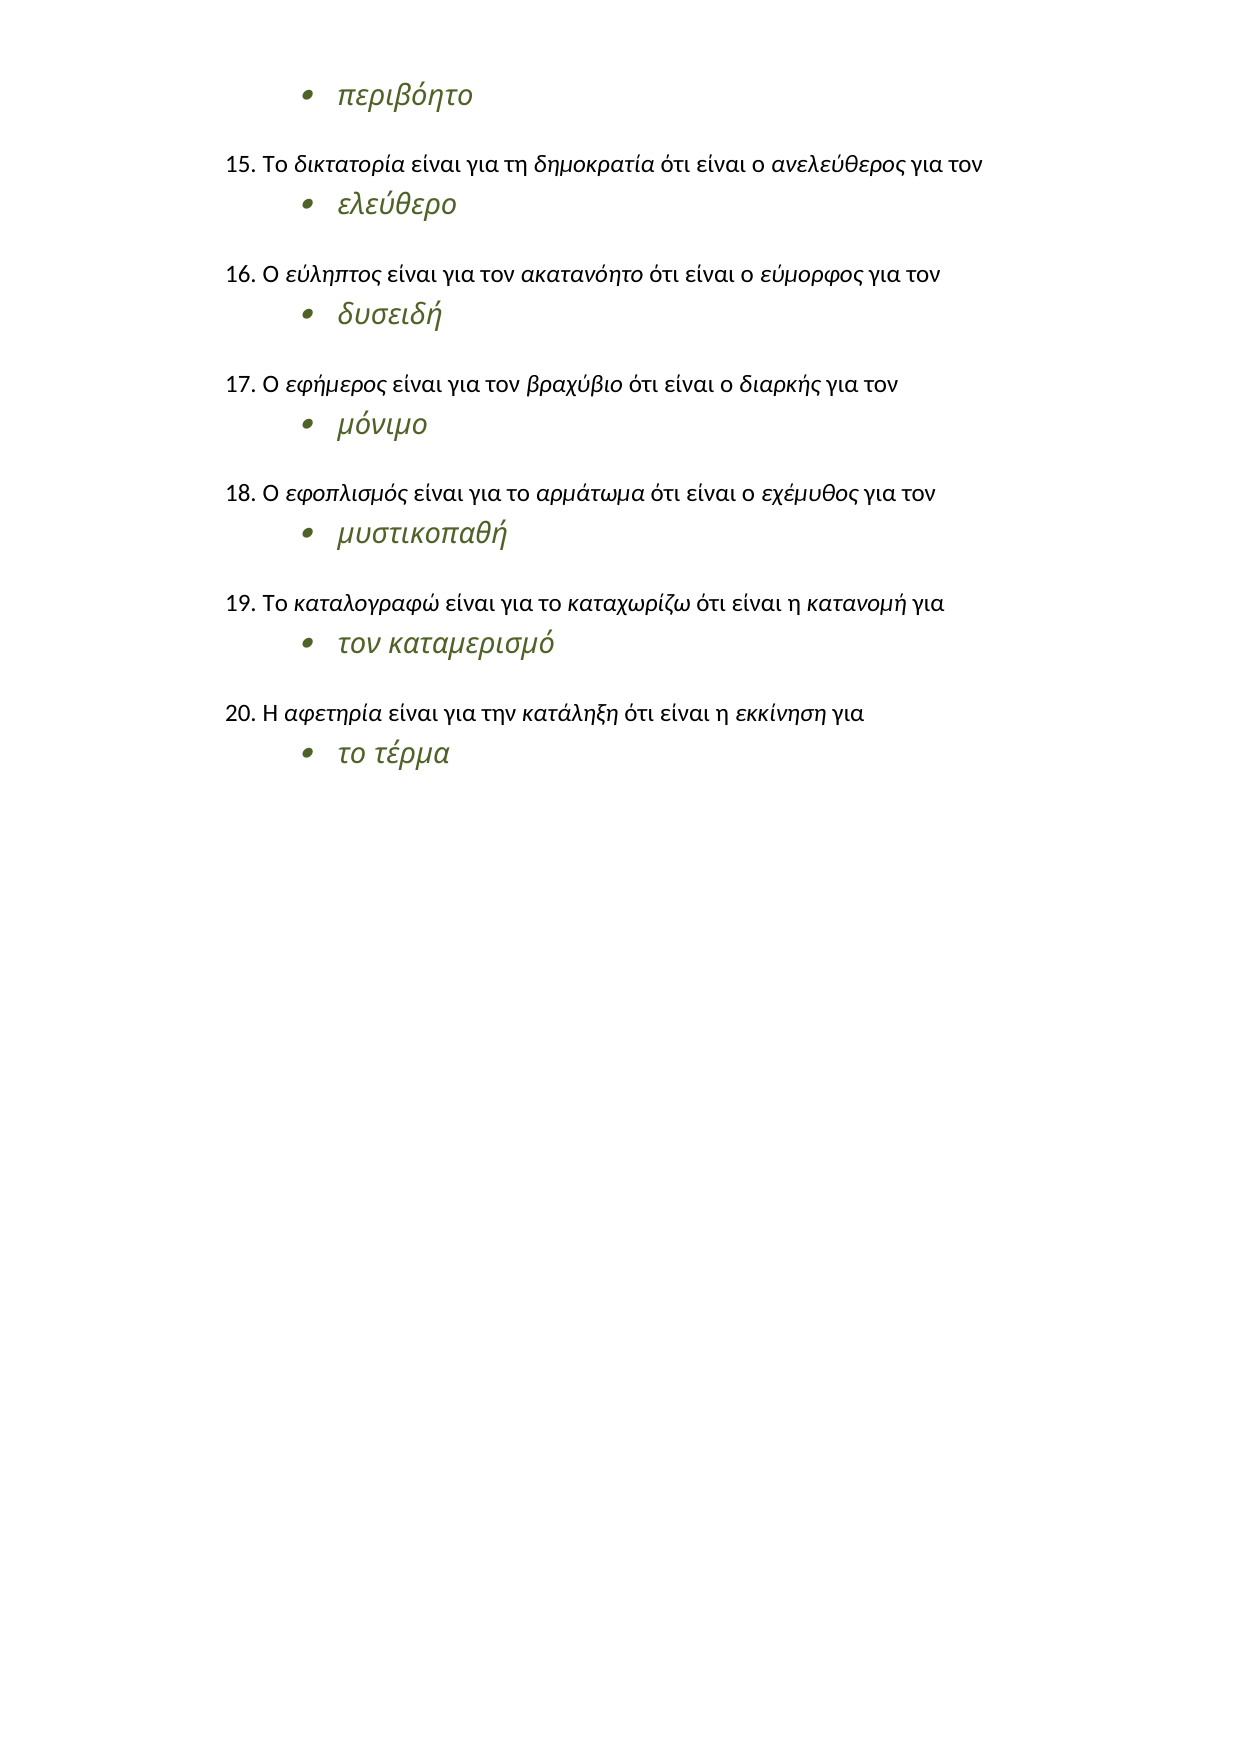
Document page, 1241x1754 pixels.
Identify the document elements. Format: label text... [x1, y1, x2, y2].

list δυσειδή [300, 293, 1053, 333]
list Ο εφήμερος είναι για τον βραχύβιο ότι είναι ο διαρκής για τον [225, 368, 1053, 398]
list τον καταμερισμό [300, 622, 1053, 662]
list ελεύθερο [300, 183, 1053, 223]
list μόνιμο [300, 403, 1053, 443]
list Ο εφοπλισμός είναι για το αρμάτωμα ότι είναι ο εχέμυθος για τον [225, 478, 1053, 508]
list περιβόητο [300, 74, 1053, 113]
list Ο εύληπτος είναι για τον ακατανόητο ότι είναι ο εύμορφος για τον [225, 258, 1053, 289]
list Το καταλογραφώ είναι για το καταχωρίζω ότι είναι η κατανομή για [225, 587, 1053, 618]
list μυστικοπαθή [300, 513, 1053, 552]
list Το δικτατορία είναι για τη δημοκρατία ότι είναι ο ανελεύθερος για τον [225, 148, 1053, 179]
list το τέρμα [300, 732, 1053, 772]
list Η αφετηρία είναι για την κατάληξη ότι είναι η εκκίνηση για [225, 697, 1053, 727]
